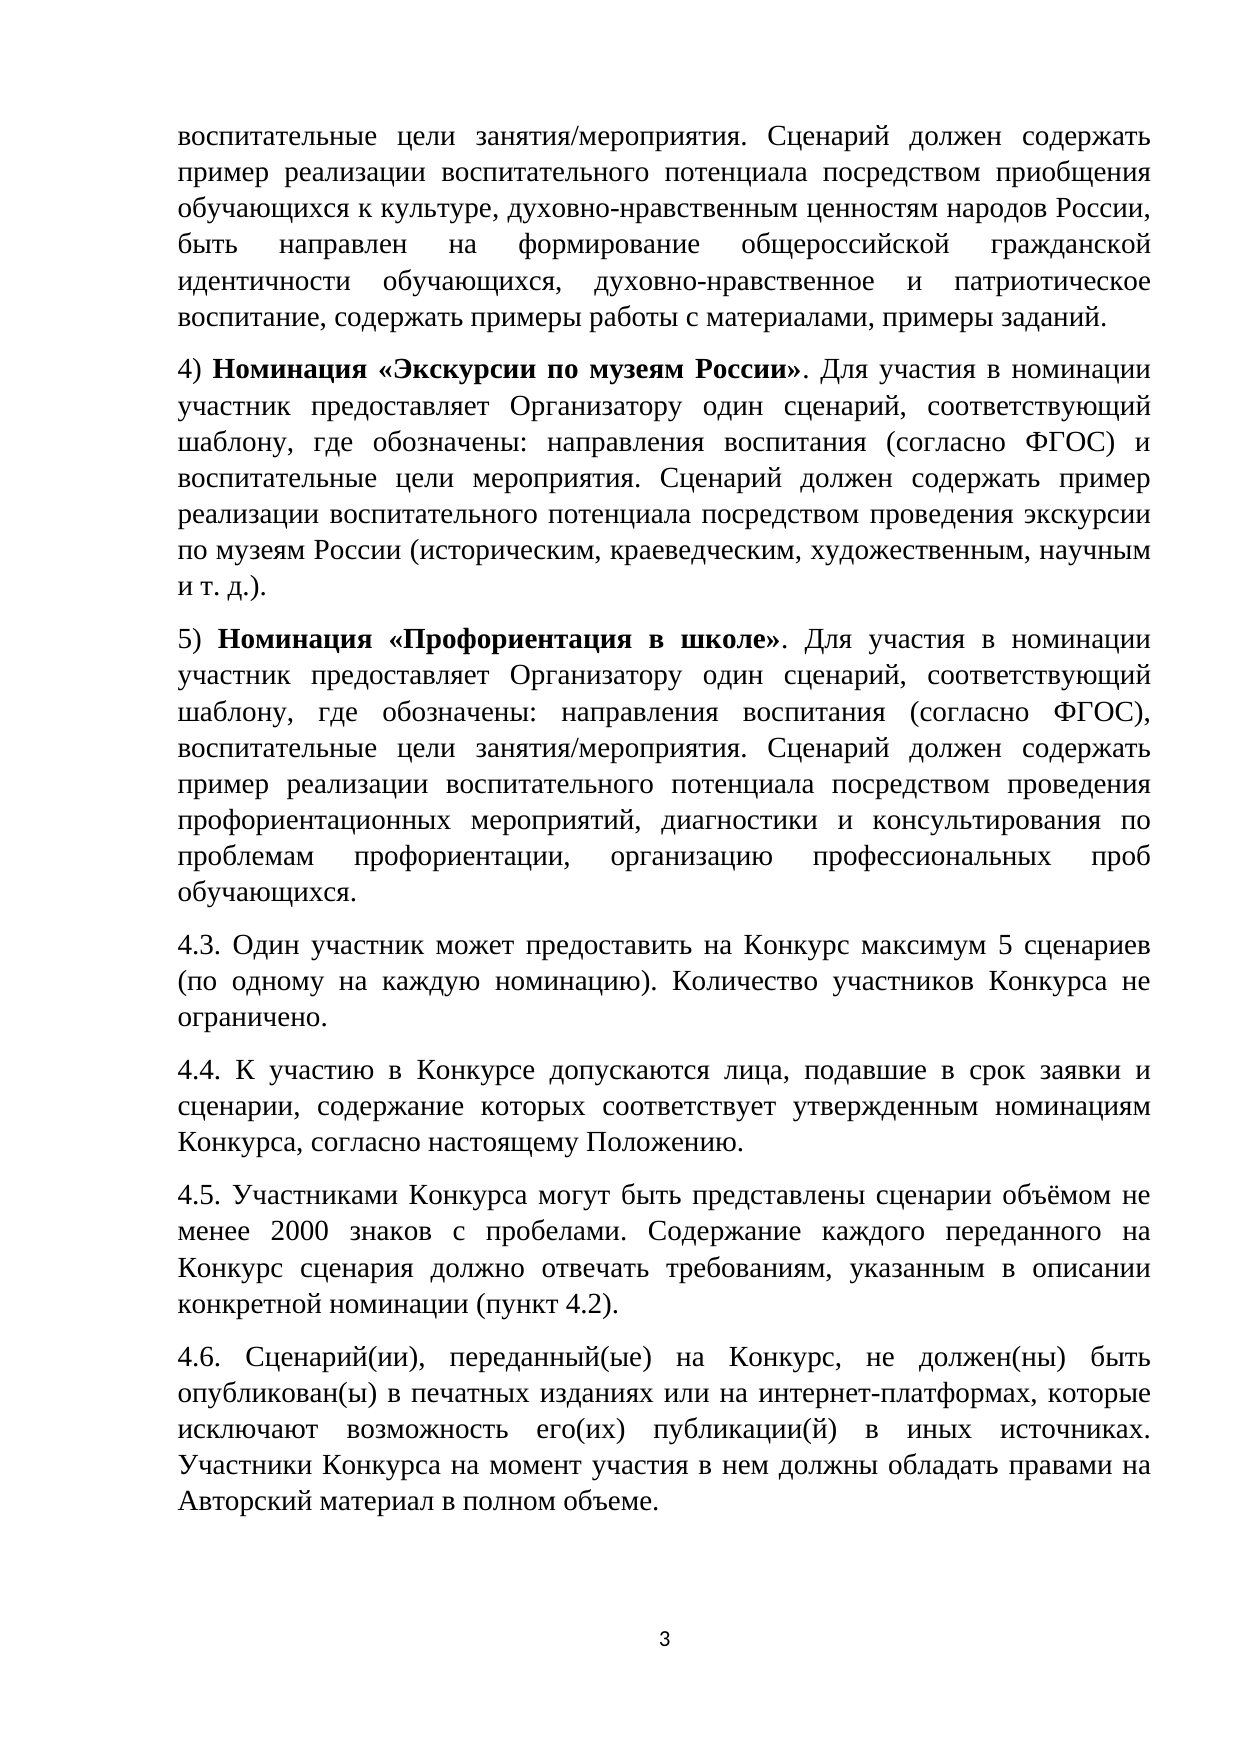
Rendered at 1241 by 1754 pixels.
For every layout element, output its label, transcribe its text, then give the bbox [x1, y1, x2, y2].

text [177, 118, 1152, 332]
text 4.5. Участниками Конкурса могут быть представлены сценарии объёмом не менее 2000 знаков с пробелами. Содержание каждого переданного на Конкурс сценария должно отвечать требованиям, указанным в описании конкретной номинации (пункт 4.2). [177, 1177, 1152, 1319]
text 4.6. Сценарий(ии), переданный(ые) на Конкурс, не должен(ны) быть опубликован(ы) в печатных изданиях или на интернет-платформах, которые исключают возможность его(их) публикации(й) в иных источниках. Участники Конкурса на момент участия в нем должны обладать правами на Авторский материал в полном объеме. [177, 1339, 1152, 1517]
text 4.3. Один участник может предоставить на Конкурс максимум 5 сценариев (по одному на каждую номинацию). Количество участников Конкурса не ограничено. [177, 927, 1152, 1033]
text 4) Номинация «Экскурсии по музеям России». Для участия в номинации участник предоставляет Организатору один сценарий, соответствующий шаблону, где обозначены: направления воспитания (согласно ФГОС) и воспитательные цели мероприятия. Сценарий должен содержать пример реализации воспитательного потенциала посредством проведения экскурсии по музеям России (историческим, краеведческим, художественным, научным и т. д.). [177, 352, 1152, 602]
text 4.4. К участию в Конкурсе допускаются лица, подавшие в срок заявки и сценарии, содержание которых соответствует утвержденным номинациям Конкурса, согласно настоящему Положению. [177, 1052, 1152, 1158]
text 5) Номинация «Профориентация в школе». Для участия в номинации участник предоставляет Организатору один сценарий, соответствующий шаблону, где обозначены: направления воспитания (согласно ФГОС), воспитательные цели занятия/мероприятия. Сценарий должен содержать пример реализации воспитательного потенциала посредством проведения профориентационных мероприятий, диагностики и консультирования по проблемам профориентации, организацию профессиональных проб обучающихся. [177, 621, 1152, 908]
